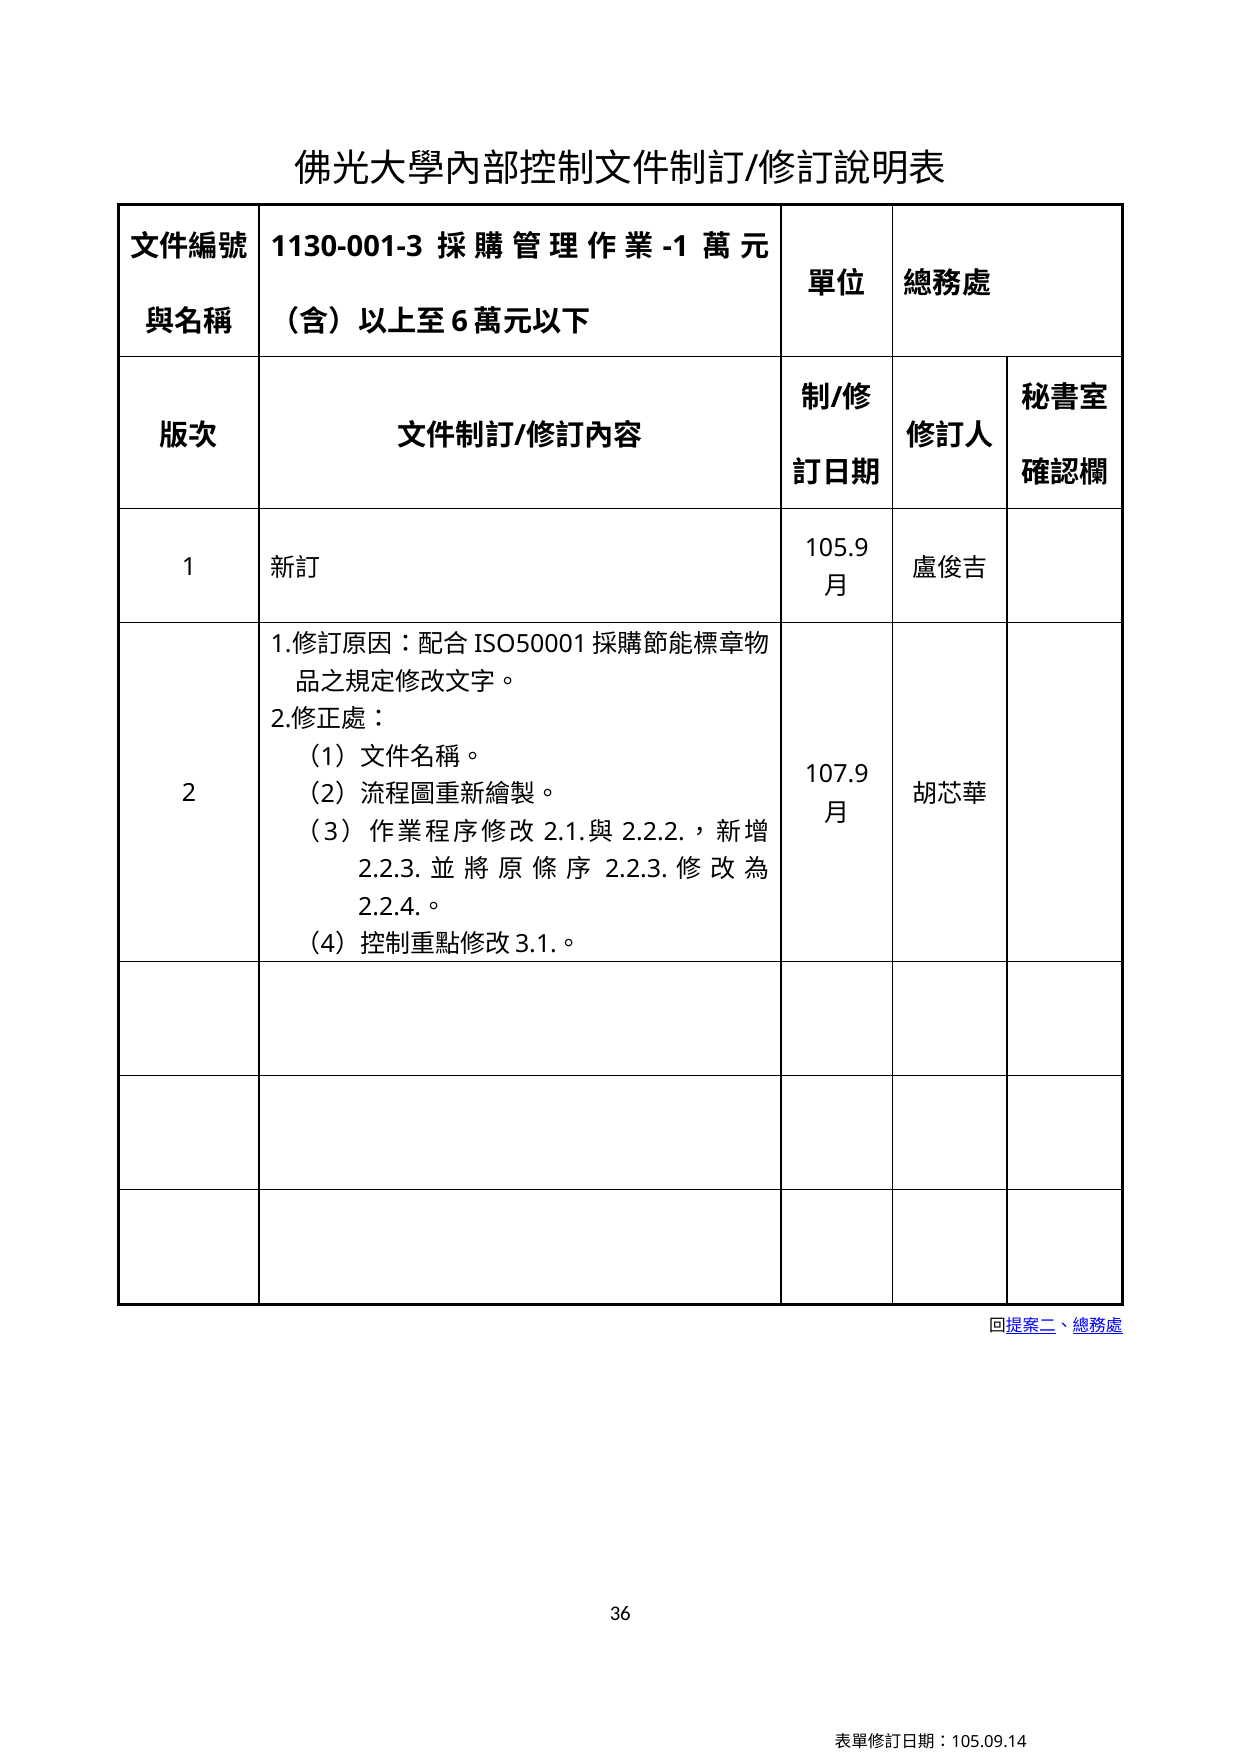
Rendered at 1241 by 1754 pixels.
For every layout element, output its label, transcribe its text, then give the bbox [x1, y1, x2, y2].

table_cell [893, 962, 1006, 1074]
table_cell 修訂人 [893, 357, 1006, 507]
table_cell [120, 1190, 258, 1303]
table_cell [260, 1076, 780, 1189]
table_cell 107.9月 [782, 623, 892, 961]
table_cell 盧俊吉 [893, 509, 1006, 621]
table_cell [1008, 623, 1121, 961]
table_cell [1008, 509, 1121, 621]
table_cell 新訂 [260, 509, 780, 621]
table_cell [1008, 1076, 1121, 1189]
table_cell [1008, 1190, 1121, 1303]
text 回提案二、總務處 [118, 1306, 1122, 1343]
table_cell [893, 1190, 1006, 1303]
table_cell 版次 [120, 357, 258, 507]
text 佛光大學內部控制文件制訂/修訂說明表 [118, 128, 1122, 203]
table_header 1130-001-3採購管理作業-1萬元（含）以上至6萬元以下 [260, 206, 780, 356]
table_cell [893, 1076, 1006, 1189]
table_cell [120, 962, 258, 1074]
table_cell 2 [120, 623, 258, 961]
table_cell [260, 962, 780, 1074]
table_cell [1008, 962, 1121, 1074]
table_cell [260, 1190, 780, 1303]
table_header 總務處 [893, 206, 1121, 356]
table_cell [782, 1076, 892, 1189]
table_cell 1 [120, 509, 258, 621]
table_header 文件編號與名稱 [120, 206, 258, 356]
table_header 單位 [782, 206, 892, 356]
table_cell [120, 1076, 258, 1189]
table_cell [782, 962, 892, 1074]
table_cell 文件制訂/修訂內容 [260, 357, 780, 507]
table_cell 1.修訂原因：配合ISO50001採購節能標章物品之規定修改文字。 2.修正處： （1）文件名稱。 （2）流程圖重新繪製。 （3）作業程序修改2.1.與2.2.2.，新增2.2.3.並將原條序2.2.3.修改為2.2.4.。 （4）控制重點修改3.1.。 [260, 623, 780, 961]
table_cell 105.9月 [782, 509, 892, 621]
table_cell 制/修訂日期 [782, 357, 892, 507]
table_cell [782, 1190, 892, 1303]
table_cell 秘書室確認欄 [1008, 357, 1121, 507]
table_cell 胡芯華 [893, 623, 1006, 961]
